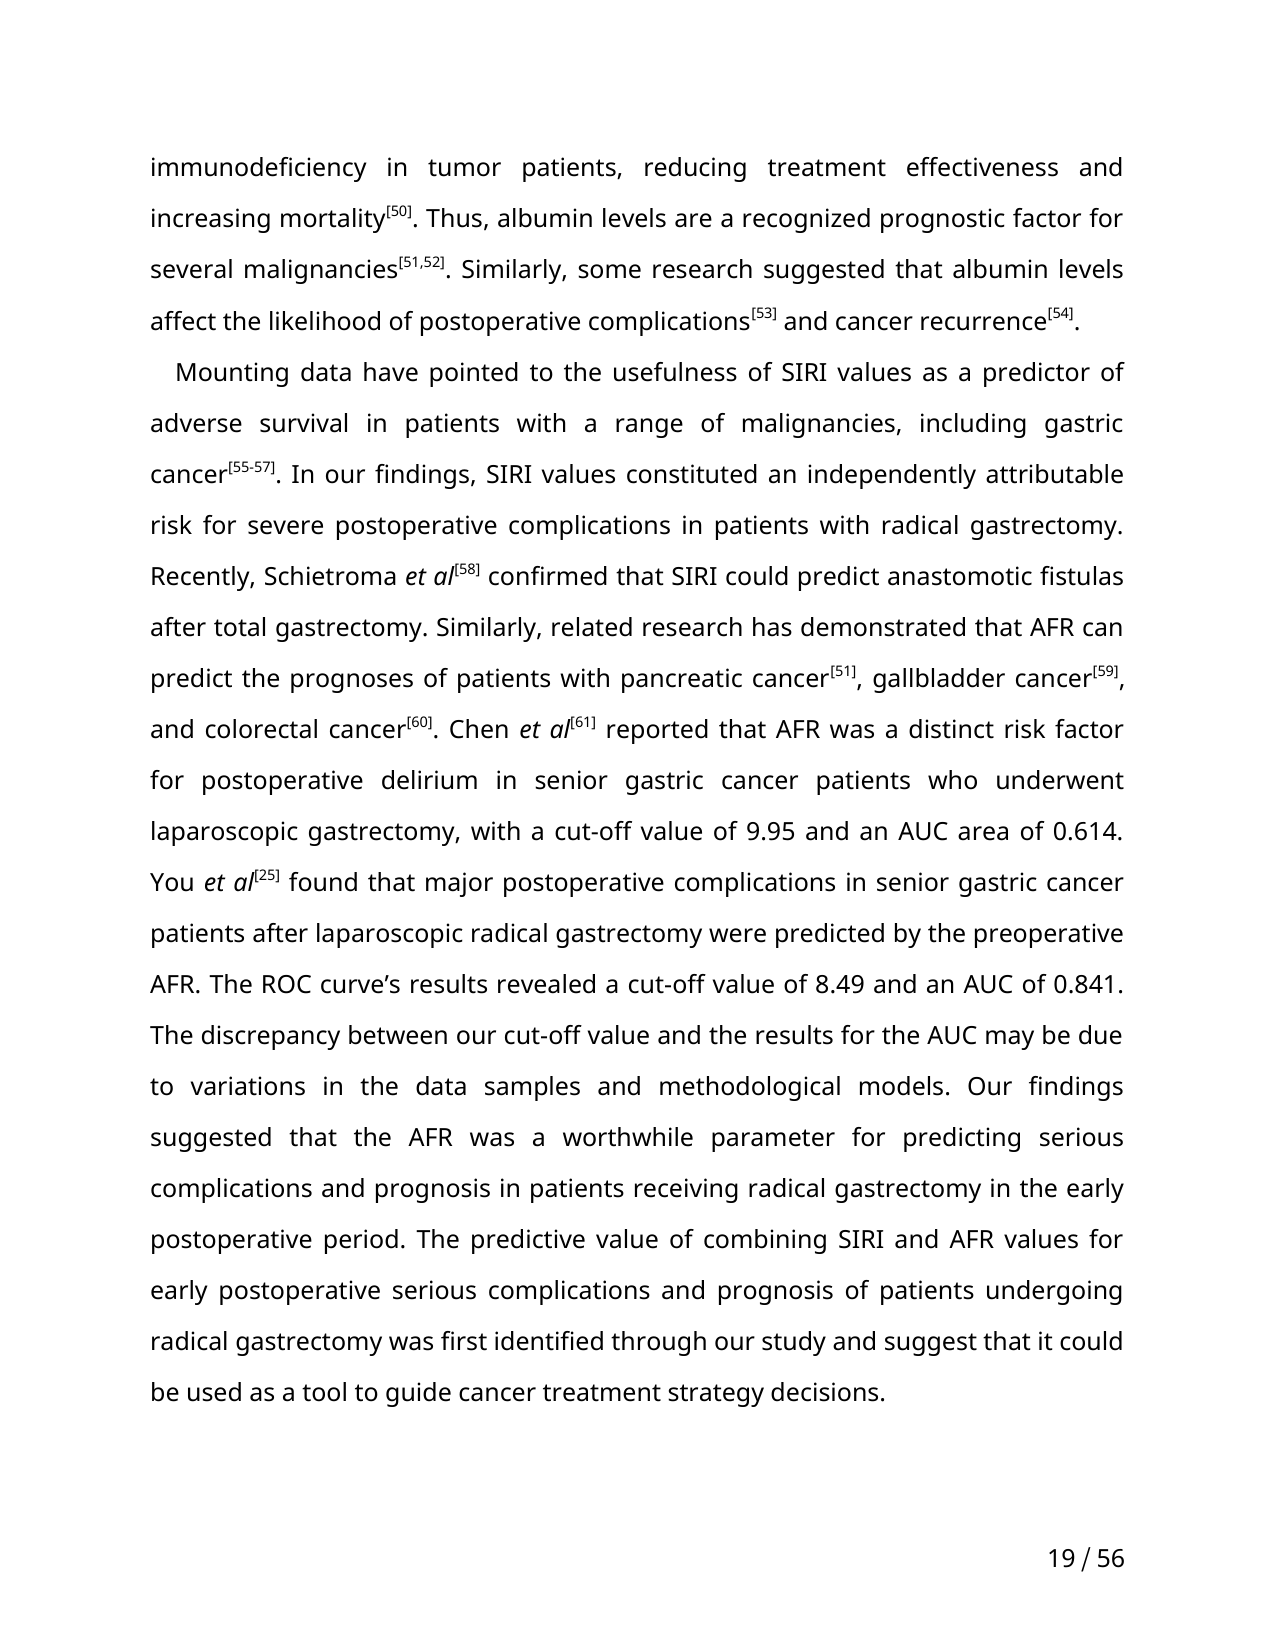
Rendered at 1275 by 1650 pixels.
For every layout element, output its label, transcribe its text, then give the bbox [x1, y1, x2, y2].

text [150, 150, 1125, 337]
text Mounting data have pointed to the usefulness of SIRI values as a predictor of adverse survival in patients with a range of malignancies, including gastric cancer[55-57]. In our findings, SIRI values constituted an independently attributable risk for severe postoperative complications in patients with radical gastrectomy. Recently, Schietroma et al[58] confirmed that SIRI could predict anastomotic fistulas after total gastrectomy. Similarly, related research has demonstrated that AFR can predict the prognoses of patients with pancreatic cancer[51], gallbladder cancer[59], and colorectal cancer[60]. Chen et al[61] reported that AFR was a distinct risk factor for postoperative delirium in senior gastric cancer patients who underwent laparoscopic gastrectomy, with a cut-off value of 9.95 and an AUC area of 0.614. You et al[25] found that major postoperative complications in senior gastric cancer patients after laparoscopic radical gastrectomy were predicted by the preoperative AFR. The ROC curve’s results revealed a cut-off value of 8.49 and an AUC of 0.841. The discrepancy between our cut-off value and the results for the AUC may be due to variations in the data samples and methodological models. Our findings suggested that the AFR was a worthwhile parameter for predicting serious complications and prognosis in patients receiving radical gastrectomy in the early postoperative period. The predictive value of combining SIRI and AFR values for early postoperative serious complications and prognosis of patients undergoing radical gastrectomy was first identified through our study and suggest that it could be used as a tool to guide cancer treatment strategy decisions. [150, 354, 1125, 1409]
